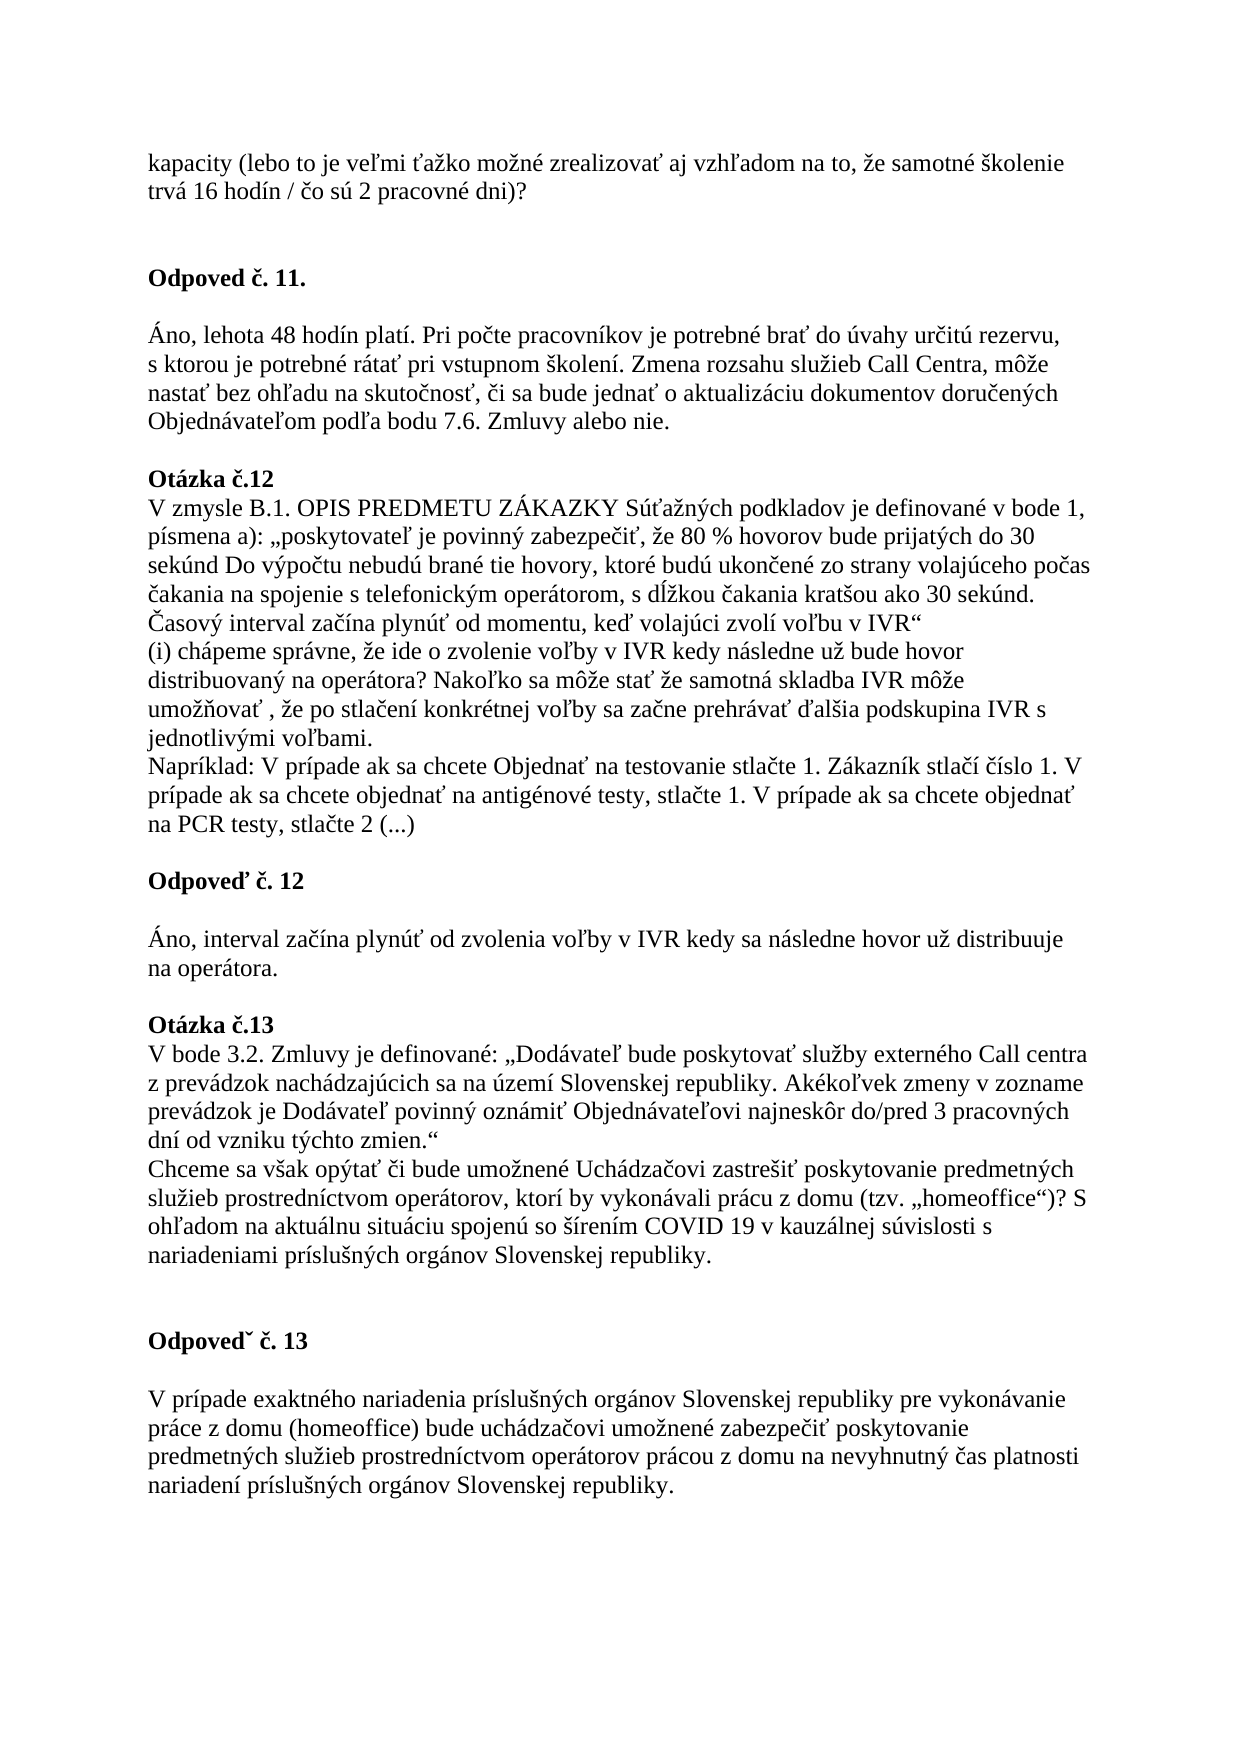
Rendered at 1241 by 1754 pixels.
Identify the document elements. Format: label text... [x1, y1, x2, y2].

text Áno, lehota 48 hodín platí. Pri počte pracovníkov je potrebné brať do úvahy určitú rezervu, s ktorou je potrebné rátať pri vstupnom školení. Zmena rozsahu služieb Call Centra, môže nastať bez ohľadu na skutočnosť, či sa bude jednať o aktualizáciu dokumentov doručených Objednávateľom podľa bodu 7.6. Zmluvy alebo nie. [148, 320, 1093, 435]
text Odpoveď č. 12 [148, 866, 1093, 895]
text V prípade exaktného nariadenia príslušných orgánov Slovenskej republiky pre vykonávanie práce z domu (homeoffice) bude uchádzačovi umožnené zabezpečiť poskytovanie predmetných služieb prostredníctvom operátorov prácou z domu na nevyhnutný čas platnosti nariadení príslušných orgánov Slovenskej republiky. [148, 1384, 1093, 1499]
text Otázka č.12 V zmysle B.1. OPIS PREDMETU ZÁKAZKY Súťažných podkladov je definované v bode 1, písmena a): „poskytovateľ je povinný zabezpečiť, že 80 % hovorov bude prijatých do 30 sekúnd Do výpočtu nebudú brané tie hovory, ktoré budú ukončené zo strany volajúceho počas čakania na spojenie s telefonickým operátorom, s dĺžkou čakania kratšou ako 30 sekúnd. Časový interval začína plynúť od momentu, keď volajúci zvolí voľbu v IVR“ (i) chápeme správne, že ide o zvolenie voľby v IVR kedy následne už bude hovor distribuovaný na operátora? Nakoľko sa môže stať že samotná skladba IVR môže umožňovať , že po stlačení konkrétnej voľby sa začne prehrávať ďalšia podskupina IVR s jednotlivými voľbami. Napríklad: V prípade ak sa chcete Objednať na testovanie stlačte 1. Zákazník stlačí číslo 1. V prípade ak sa chcete objednať na antigénové testy, stlačte 1. V prípade ak sa chcete objednať na PCR testy, stlačte 2 (...) [148, 464, 1093, 838]
text Áno, interval začína plynúť od zvolenia voľby v IVR kedy sa následne hovor už distribuuje na operátora. Otázka č.13 V bode 3.2. Zmluvy je definované: „Dodávateľ bude poskytovať služby externého Call centra z prevádzok nachádzajúcich sa na území Slovenskej republiky. Akékoľvek zmeny v zozname prevádzok je Dodávateľ povinný oznámiť Objednávateľovi najneskôr do/pred 3 pracovných dní od vzniku týchto zmien.“ Chceme sa však opýtať či bude umožnené Uchádzačovi zastrešiť poskytovanie predmetných služieb prostredníctvom operátorov, ktorí by vykonávali prácu z domu (tzv. „homeoffice“)? S ohľadom na aktuálnu situáciu spojenú so šírením COVID 19 v kauzálnej súvislosti s nariadeniami príslušných orgánov Slovenskej republiky. [148, 924, 1093, 1326]
text Odpovedˇ č. 13 [148, 1326, 1093, 1355]
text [148, 148, 1093, 234]
text Odpoved č. 11. [148, 263, 1093, 291]
